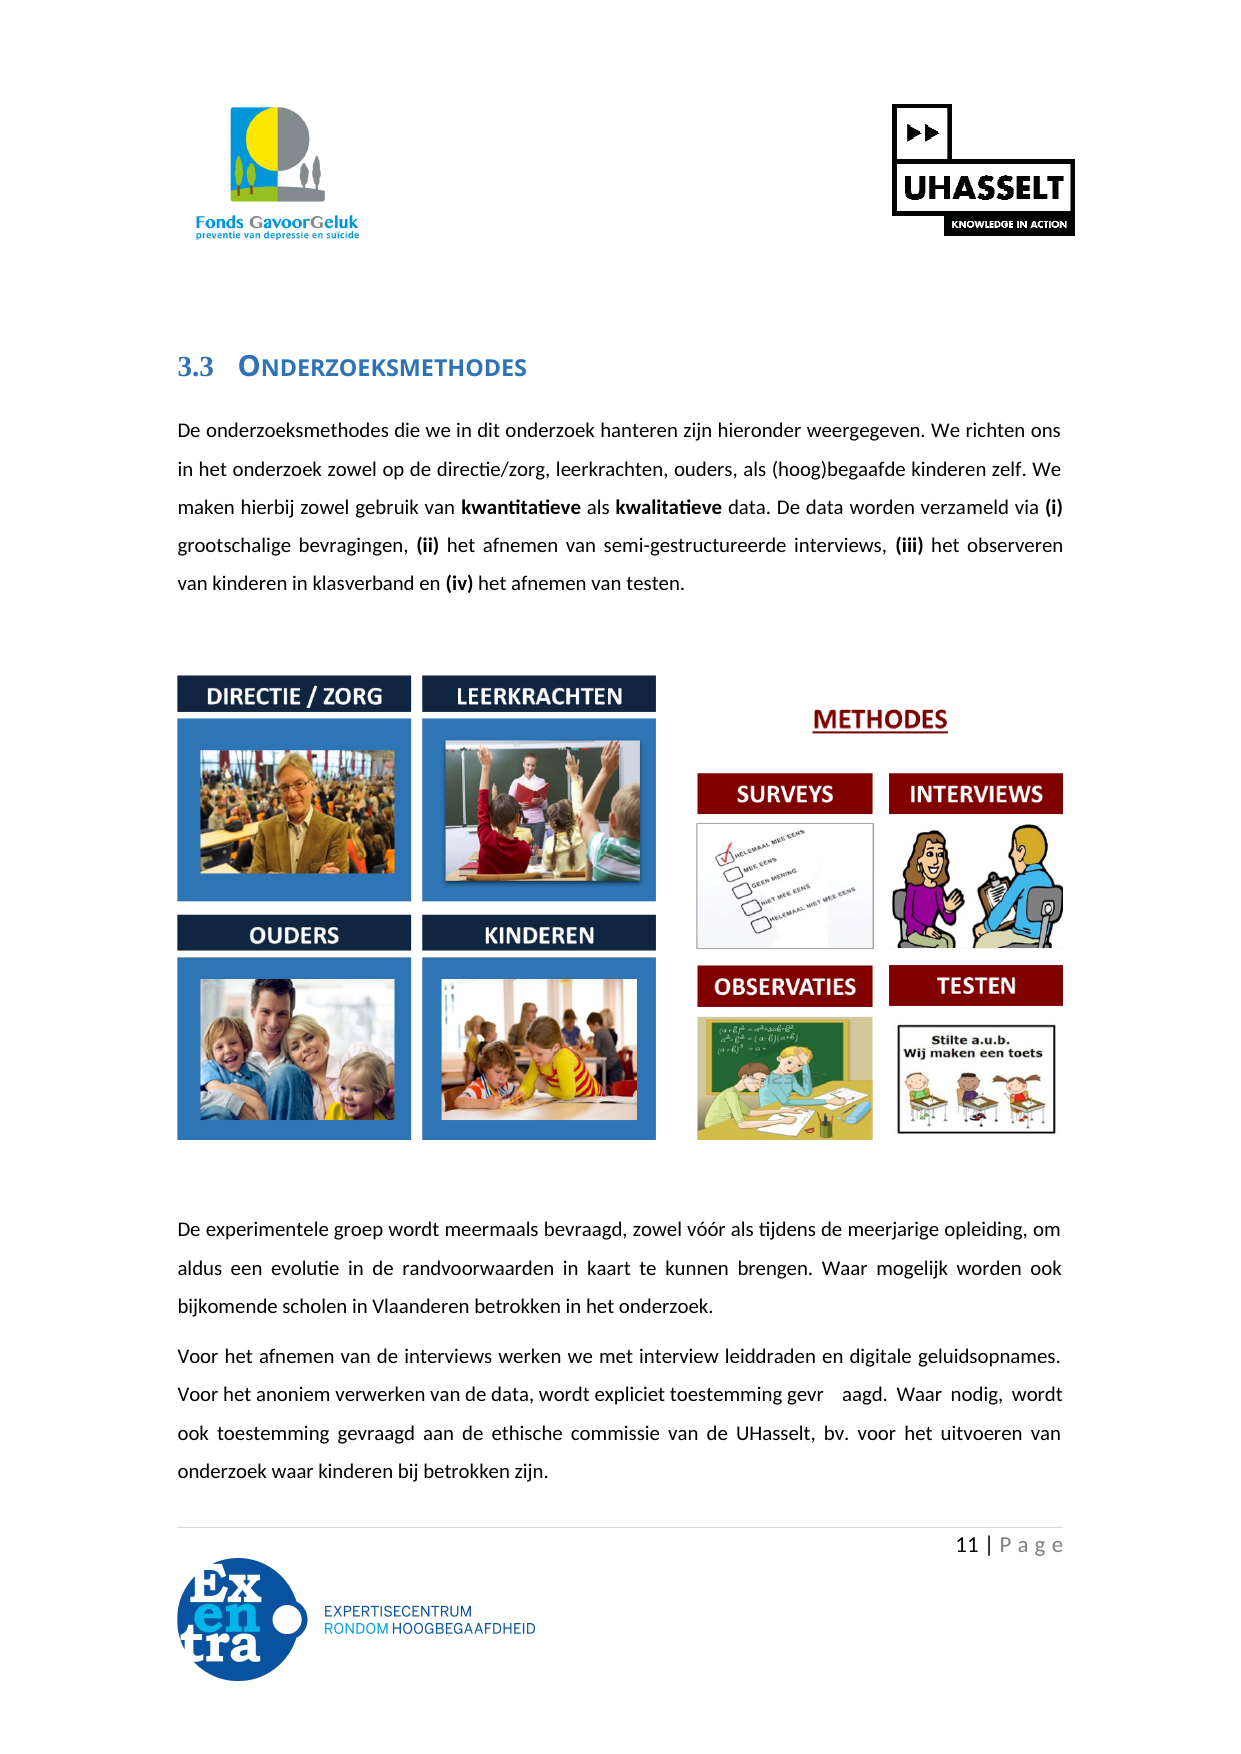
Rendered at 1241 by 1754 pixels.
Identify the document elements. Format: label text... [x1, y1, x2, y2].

picture [892, 104, 1075, 236]
picture [177, 671, 1063, 1140]
text Voor het afnemen van de interviews werken we met interview leiddraden en digitale geluidsopnames. Voor het anoniem verwerken van de data, wordt expliciet toestemming gevr aagd. Waar nodig, wordt ook toestemming gevraagd aan de ethische commissie van de UHasselt, bv. voor het uitvoeren van onderzoek waar kinderen bij betrokken zijn. [177, 1343, 1063, 1483]
subtitle Onderzoeksmethodes [177, 346, 1063, 385]
text De onderzoeksmethodes die we in dit onderzoek hanteren zijn hieronder weergegeven. We richten ons in het onderzoek zowel op de directie/zorg, leerkrachten, ouders, als (hoog)begaafde kinderen zelf. We maken hierbij zowel gebruik van kwantitatieve als kwalitatieve data. De data worden verzameld via (i) grootschalige bevragingen, (ii) het afnemen van semi-gestructureerde interviews, (iii) het observeren van kinderen in klasverband en (iv) het afnemen van testen. [177, 418, 1063, 596]
picture [177, 1558, 535, 1681]
text De experimentele groep wordt meermaals bevraagd, zowel vóór als tijdens de meerjarige opleiding, om aldus een evolutie in de randvoorwaarden in kaart te kunnen brengen. Waar mogelijk worden ook bijkomende scholen in Vlaanderen betrokken in het onderzoek. [177, 1217, 1063, 1318]
picture [177, 73, 378, 274]
